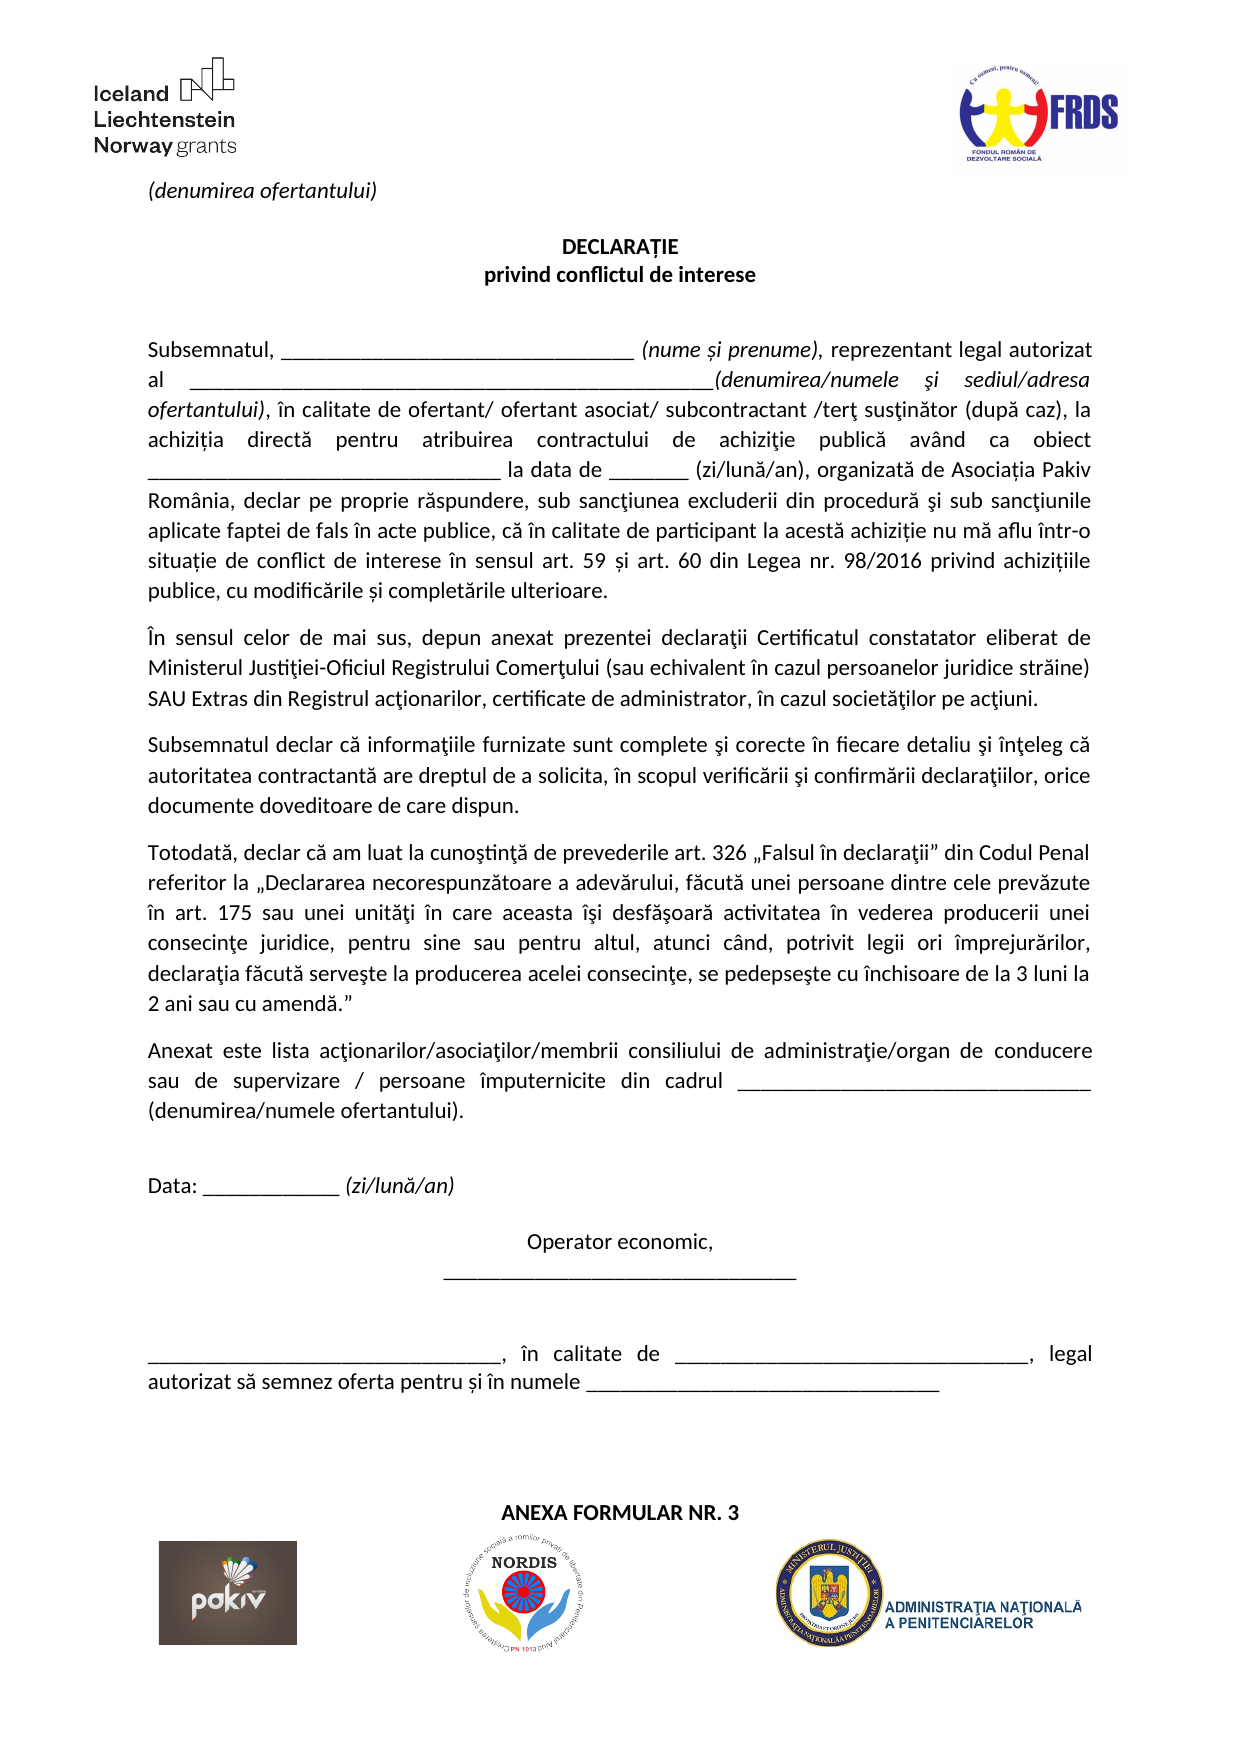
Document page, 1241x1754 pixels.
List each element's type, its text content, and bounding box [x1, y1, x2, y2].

picture [952, 62, 1128, 173]
picture [158, 1541, 297, 1645]
text Totodată, declar că am luat la cunoştinţă de prevederile art. 326 „Falsul în declaraţii” din Codul Penal referitor la „Declararea necorespunzătoare a adevărului, făcută unei persoane dintre cele prevăzute în art. 175 sau unei unităţi în care aceasta îşi desfăşoară activitatea în vederea producerii unei consecinţe juridice, pentru sine sau pentru altul, atunci când, potrivit legii ori împrejurărilor, declaraţia făcută serveşte la producerea acelei consecinţe, se pedepseşte cu închisoare de la 3 luni la 2 ani sau cu amendă.” [148, 838, 1093, 1017]
text _______________________________ [148, 1255, 1093, 1283]
picture [463, 1534, 584, 1652]
text În sensul celor de mai sus, depun anexat prezentei declaraţii Certificatul constatator eliberat de Ministerul Justiţiei-Oficiul Registrului Comerţului (sau echivalent în cazul persoanelor juridice străine) SAU Extras din Registrul acţionarilor, certificate de administrator, în cazul societăţilor pe acţiuni. [148, 623, 1093, 712]
text _______________________________, în calitate de _______________________________, legal autorizat să semnez oferta pentru şi în numele _______________________________ [148, 1339, 1093, 1395]
text ANEXA FORMULAR NR. 3 [148, 1498, 1093, 1526]
text Data: ____________ (zi/lună/an) [148, 1171, 1093, 1199]
text Operator economic, [148, 1227, 1093, 1255]
picture [775, 1539, 1082, 1647]
text Subsemnatul, _______________________________ (nume și prenume), reprezentant legal autorizat al ______________________________________________(denumirea/numele şi sediul/adresa ofertantului), în calitate de ofertant/ ofertant asociat/ subcontractant /terţ susţinător (după caz), la achiziția directă pentru atribuirea contractului de achiziţie publică având ca obiect _______________________________ la data de _______ (zi/lună/an), organizată de Asociația Pakiv România, declar pe proprie răspundere, sub sancţiunea excluderii din procedură şi sub sancţiunile aplicate faptei de fals în acte publice, că în calitate de participant la acestă achiziție nu mă aflu într-o situație de conflict de interese în sensul art. 59 și art. 60 din Legea nr. 98/2016 privind achizițiile publice, cu modificările și completările ulterioare. [148, 335, 1093, 604]
text DECLARAȚIE [148, 232, 1093, 260]
text Subsemnatul declar că informaţiile furnizate sunt complete şi corecte în fiecare detaliu şi înţeleg că autoritatea contractantă are dreptul de a solicita, în scopul verificării şi confirmării declaraţiilor, orice documente doveditoare de care dispun. [148, 731, 1093, 819]
picture [93, 57, 237, 158]
text (denumirea ofertantului) [148, 176, 1093, 204]
text Anexat este lista acţionarilor/asociaţilor/membrii consiliului de administraţie/organ de conducere sau de supervizare / persoane împuternicite din cadrul _______________________________ (denumirea/numele ofertantului). [148, 1036, 1093, 1124]
text privind conflictul de interese [148, 260, 1093, 288]
